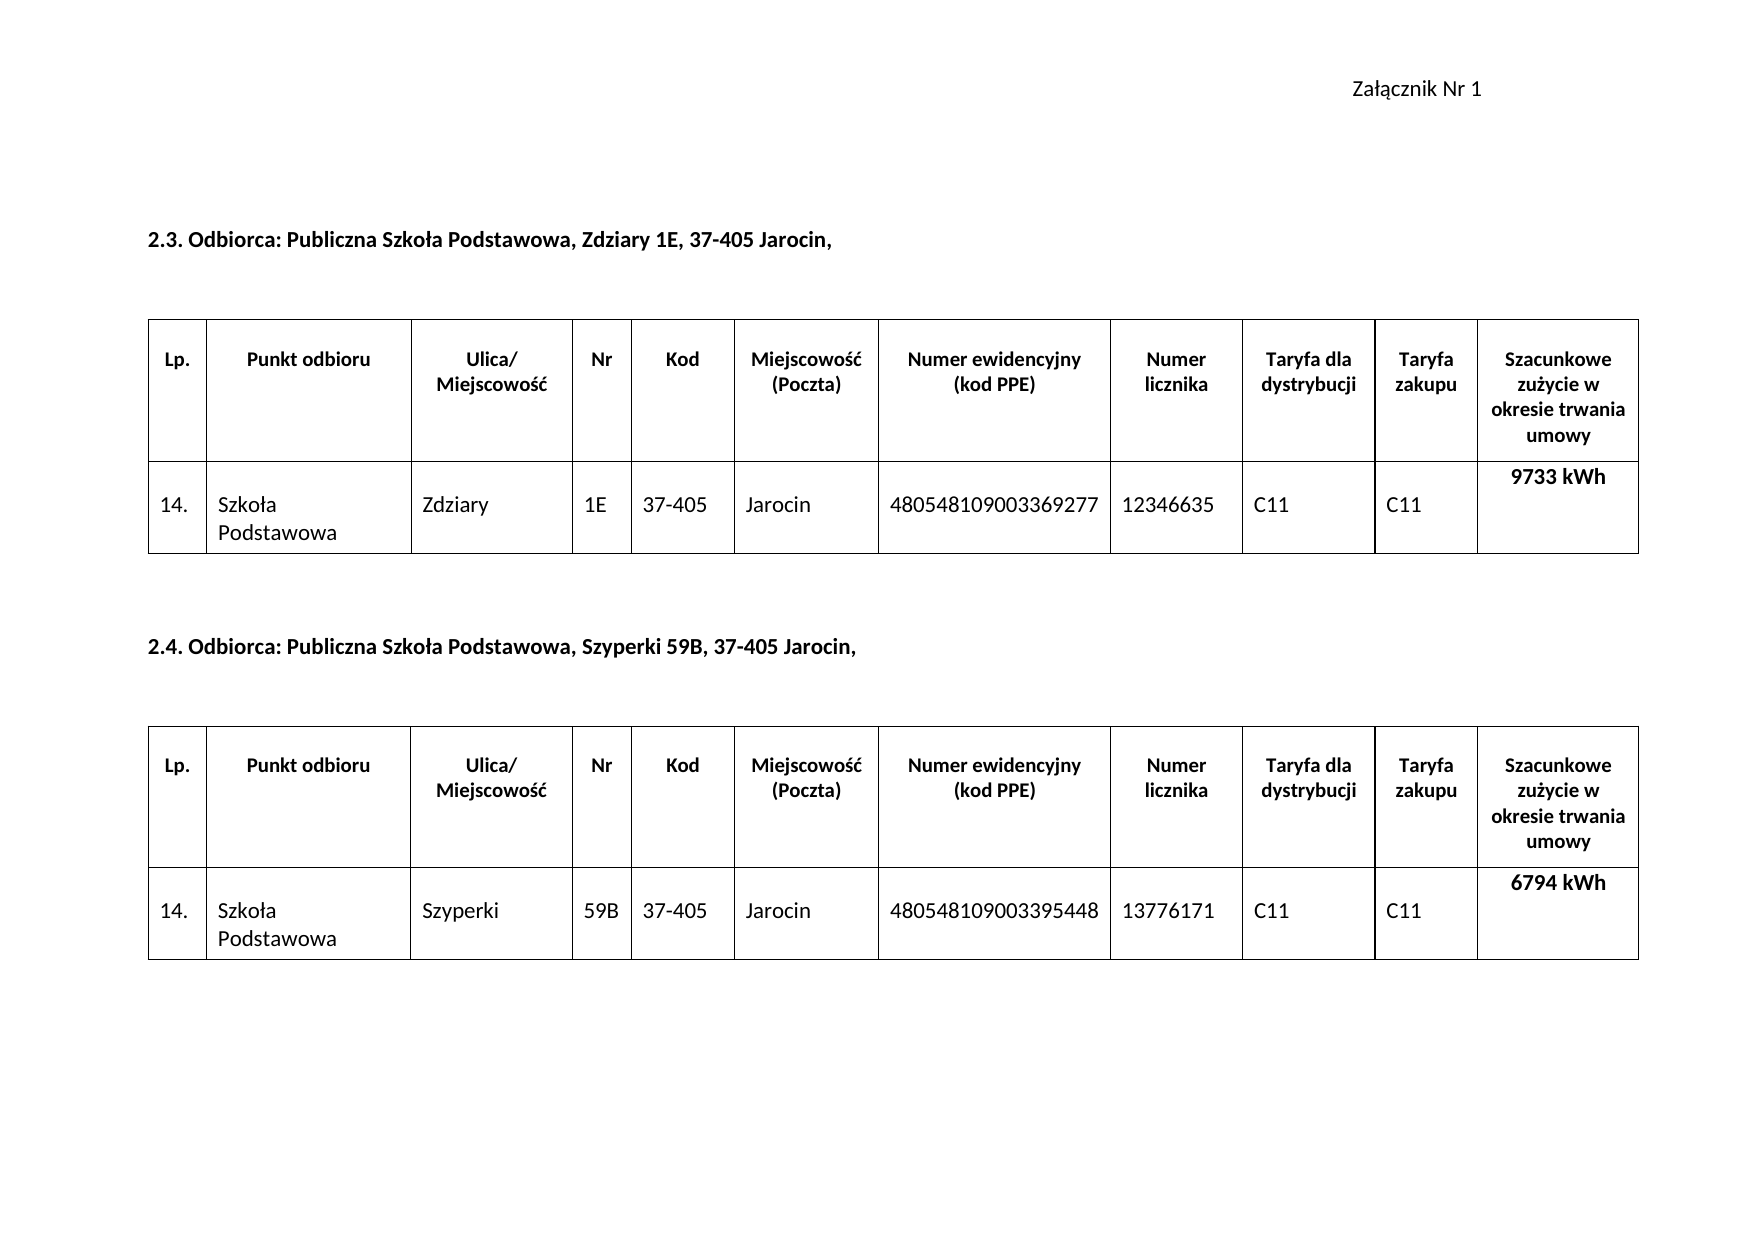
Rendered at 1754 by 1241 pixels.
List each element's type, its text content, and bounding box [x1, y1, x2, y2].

table_cell 480548109003369277 [879, 462, 1110, 553]
table_cell 13776171 [1111, 868, 1242, 959]
table_cell Szkoła Podstawowa [207, 868, 410, 959]
table_header Numer ewidencyjny (kod PPE) [879, 320, 1110, 461]
table_header Numer ewidencyjny (kod PPE) [879, 727, 1110, 867]
table_header Punkt odbioru [207, 727, 410, 867]
table_header Nr [573, 727, 631, 867]
table_cell 59B [573, 868, 631, 959]
table_header Taryfa zakupu [1376, 727, 1477, 867]
table_cell 14. [149, 868, 206, 959]
table_cell 37-405 [632, 868, 734, 959]
table_cell 37-405 [632, 462, 734, 553]
table_header Taryfa zakupu [1376, 320, 1477, 461]
table_cell 12346635 [1111, 462, 1242, 553]
table_cell Szyperki [411, 868, 572, 959]
table_cell 6794 kWh [1478, 868, 1638, 959]
table_cell Jarocin [735, 462, 878, 553]
text 2.3. Odbiorca: Publiczna Szkoła Podstawowa, Zdziary 1E, 37-405 Jarocin, [148, 226, 1606, 253]
table_header Miejscowość (Poczta) [735, 320, 878, 461]
table_header Lp. [149, 320, 206, 461]
table_header Ulica/ Miejscowość [412, 320, 572, 461]
table_cell Jarocin [735, 868, 878, 959]
table_header Nr [573, 320, 631, 461]
table_header Punkt odbioru [207, 320, 411, 461]
table_header Kod [632, 320, 734, 461]
table_header Numer licznika [1111, 320, 1242, 461]
table_cell C11 [1376, 462, 1477, 553]
table_cell Zdziary [412, 462, 572, 553]
table_header Kod [632, 727, 734, 867]
table_cell 1E [573, 462, 631, 553]
table_cell 9733 kWh [1478, 462, 1638, 553]
table_header Miejscowość (Poczta) [735, 727, 878, 867]
table_cell Szkoła Podstawowa [207, 462, 411, 553]
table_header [1478, 320, 1638, 461]
table_header Lp. [149, 727, 206, 867]
table_header Numer licznika [1111, 727, 1242, 867]
table_cell C11 [1376, 868, 1477, 959]
table_cell 14. [149, 462, 206, 553]
table_cell 480548109003395448 [879, 868, 1110, 959]
table_cell C11 [1243, 462, 1374, 553]
table_header Szacunkowe zużycie w okresie trwania umowy [1478, 727, 1638, 867]
text 2.4. Odbiorca: Publiczna Szkoła Podstawowa, Szyperki 59B, 37-405 Jarocin, [148, 632, 1606, 660]
table_header Taryfa dla dystrybucji [1243, 320, 1374, 461]
table_header Taryfa dla dystrybucji [1243, 727, 1374, 867]
table_cell C11 [1243, 868, 1374, 959]
table_header Ulica/ Miejscowość [411, 727, 572, 867]
